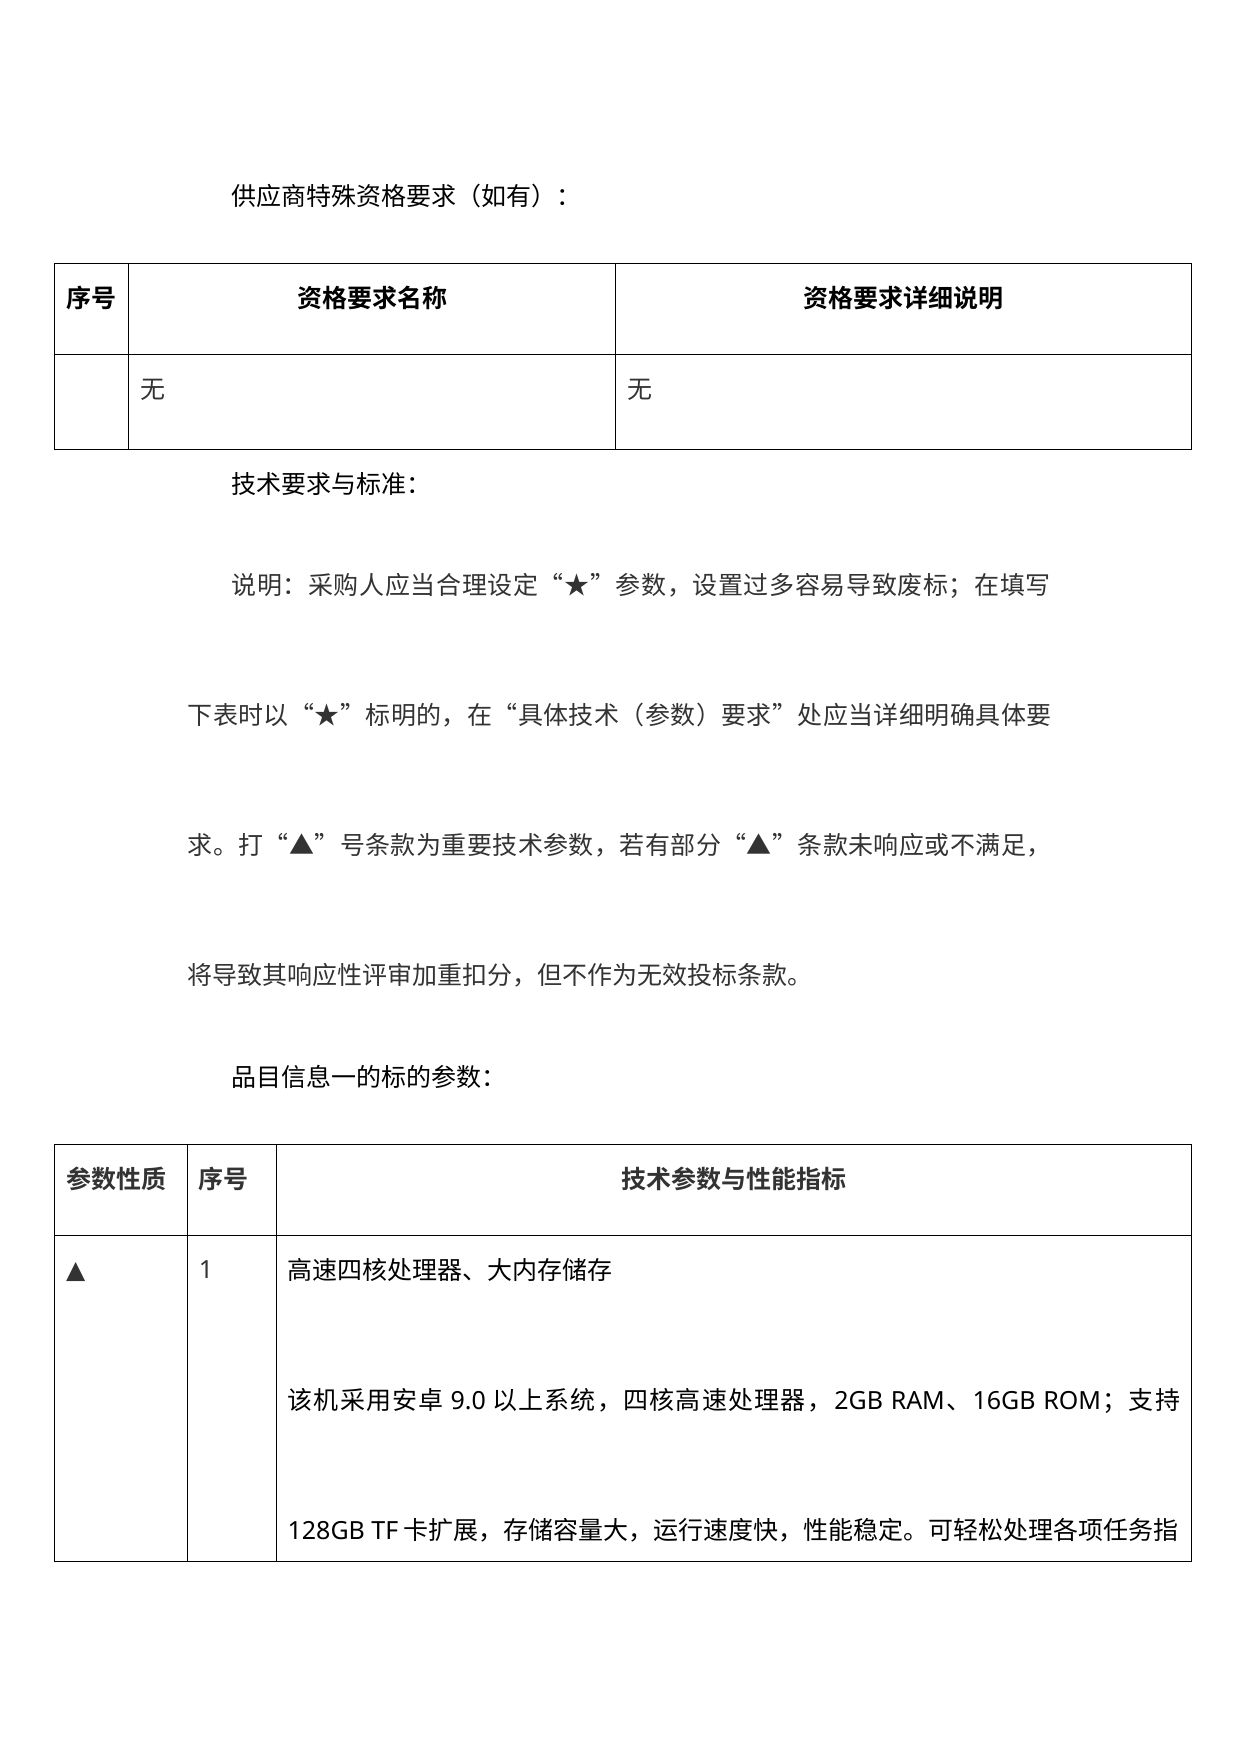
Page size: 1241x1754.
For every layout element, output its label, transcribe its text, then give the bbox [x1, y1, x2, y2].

table_header 序号 [55, 264, 128, 354]
table_cell 无 [129, 355, 615, 449]
table_header 序号 [188, 1145, 276, 1235]
table_header 资格要求名称 [129, 264, 615, 354]
table_cell 无 [616, 355, 1191, 449]
table_header 资格要求详细说明 [616, 264, 1191, 354]
text 品目信息一的标的参数： [187, 1043, 1053, 1108]
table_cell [277, 1236, 1191, 1561]
text 供应商特殊资格要求（如有）： [187, 162, 1053, 227]
text 技术要求与标准： [187, 450, 1053, 515]
text 说明：采购人应当合理设定“★”参数，设置过多容易导致废标；在填写下表时以“★”标明的，在“具体技术（参数）要求”处应当详细明确具体要求。打“▲”号条款为重要技术参数，若有部分“▲”条款未响应或不满足，将导致其响应性评审加重扣分，但不作为无效投标条款。 [187, 551, 1053, 1006]
table_cell 1 [188, 1236, 276, 1561]
table_cell [55, 355, 128, 449]
table_header 参数性质 [55, 1145, 187, 1235]
table_cell ▲ [55, 1236, 187, 1561]
table_header 技术参数与性能指标 [277, 1145, 1191, 1235]
